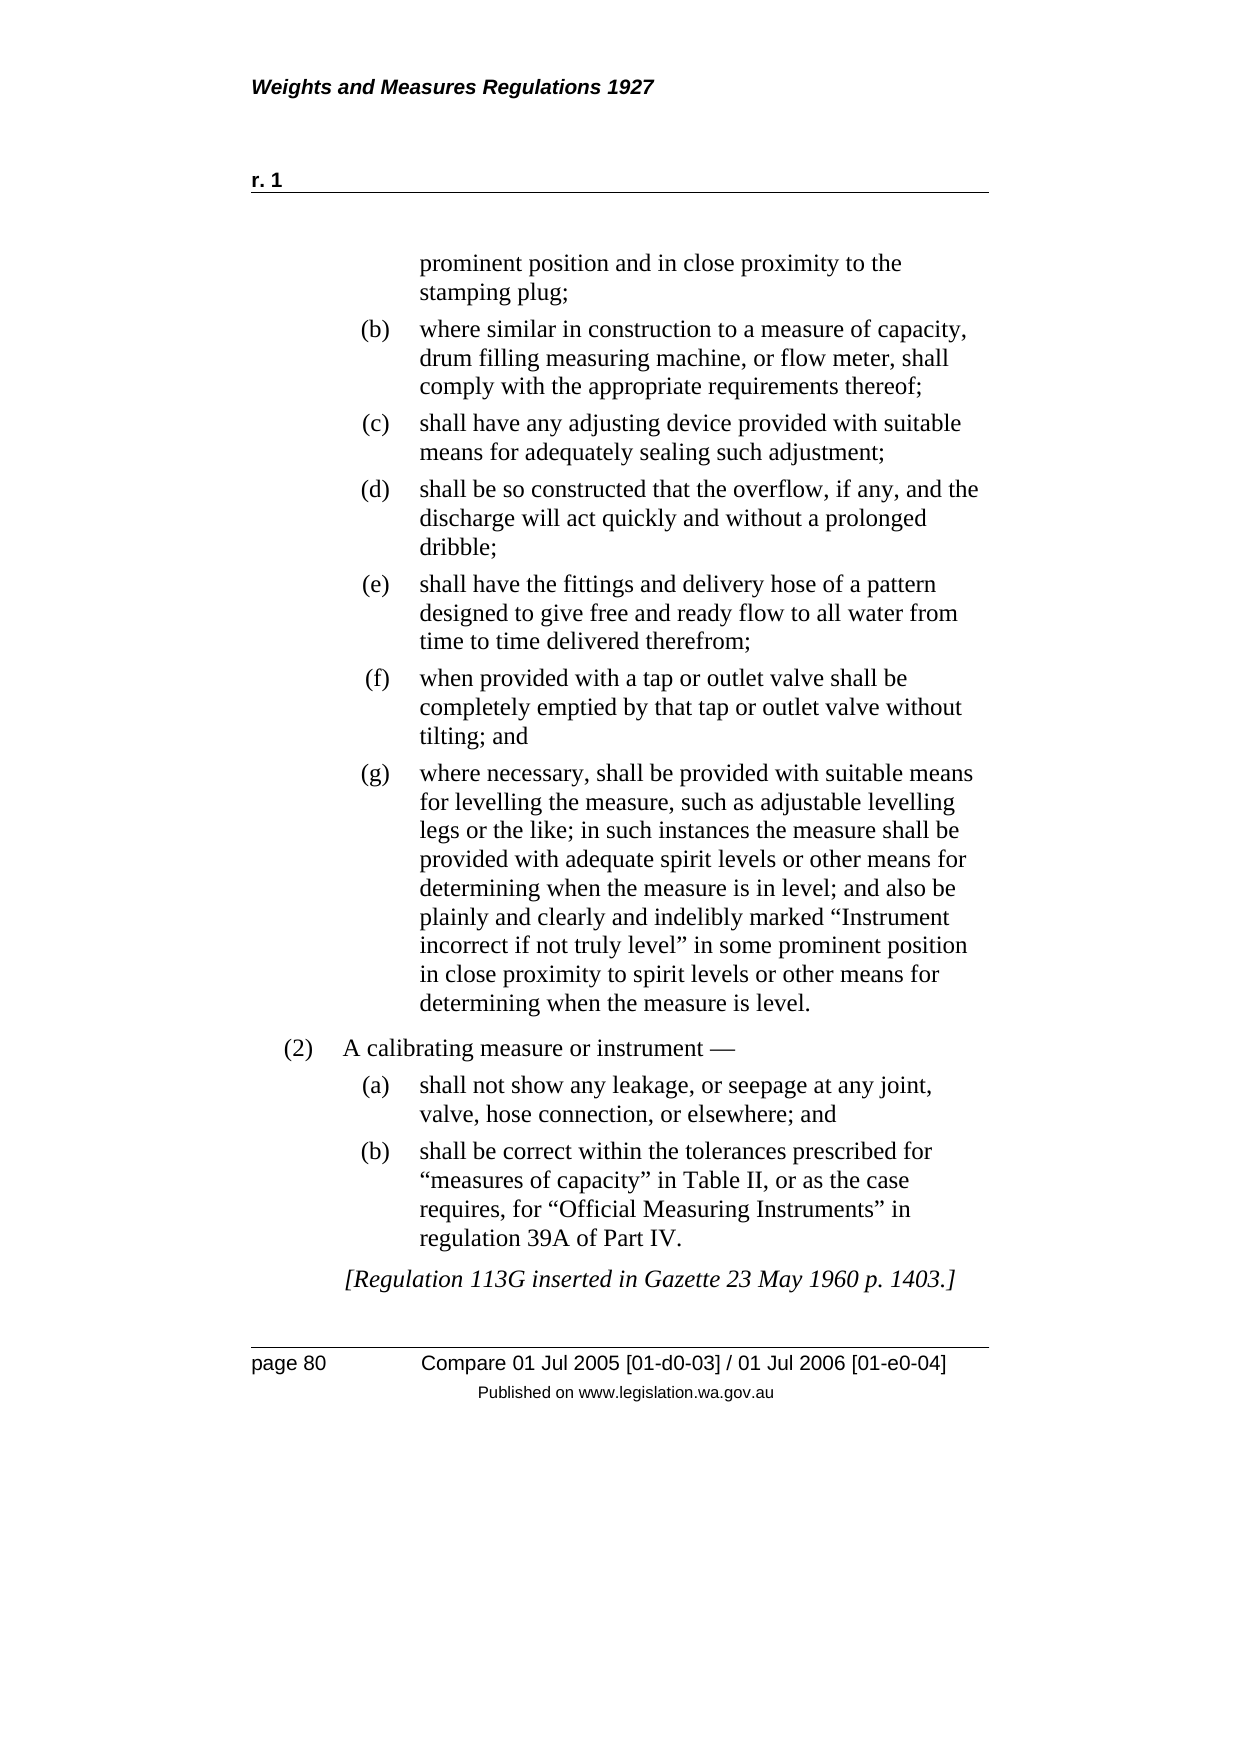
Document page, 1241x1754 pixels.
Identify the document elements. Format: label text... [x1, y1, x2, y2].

text (f) when provided with a tap or outlet valve shall be completely emptied by that tap or outlet valve without tilting; and [251, 663, 989, 750]
text [Regulation 113G inserted in Gazette 23 May 1960 p. 1403.] [251, 1264, 989, 1293]
text (b) where similar in construction to a measure of capacity, drum filling measuring machine, or flow meter, shall comply with the appropriate requirements thereof; [251, 314, 989, 400]
text (b) shall be correct within the tolerances prescribed for “measures of capacity” in Table II, or as the case requires, for “Official Measuring Instruments” in regulation 39A of Part IV. [251, 1136, 989, 1251]
text (a) shall not show any leakage, or seepage at any joint, valve, hose connection, or elsewhere; and [251, 1071, 989, 1128]
text (e) shall have the fittings and delivery hose of a pattern designed to give free and ready flow to all water from time to time delivered therefrom; [251, 569, 989, 655]
text (g) where necessary, shall be provided with suitable means for levelling the measure, such as adjustable levelling legs or the like; in such instances the measure shall be provided with adequate spirit levels or other means for determining when the measure is in level; and also be plainly and clearly and indelibly marked “Instrument incorrect if not truly level” in some prominent position in close proximity to spirit levels or other means for determining when the measure is level. [251, 758, 989, 1017]
text (c) shall have any adjusting device provided with suitable means for adequately sealing such adjustment; [251, 408, 989, 466]
text (d) shall be so constructed that the overflow, if any, and the discharge will act quickly and without a prolonged dribble; [251, 474, 989, 561]
text (2) A calibrating measure or instrument — [251, 1033, 989, 1062]
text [251, 248, 989, 306]
